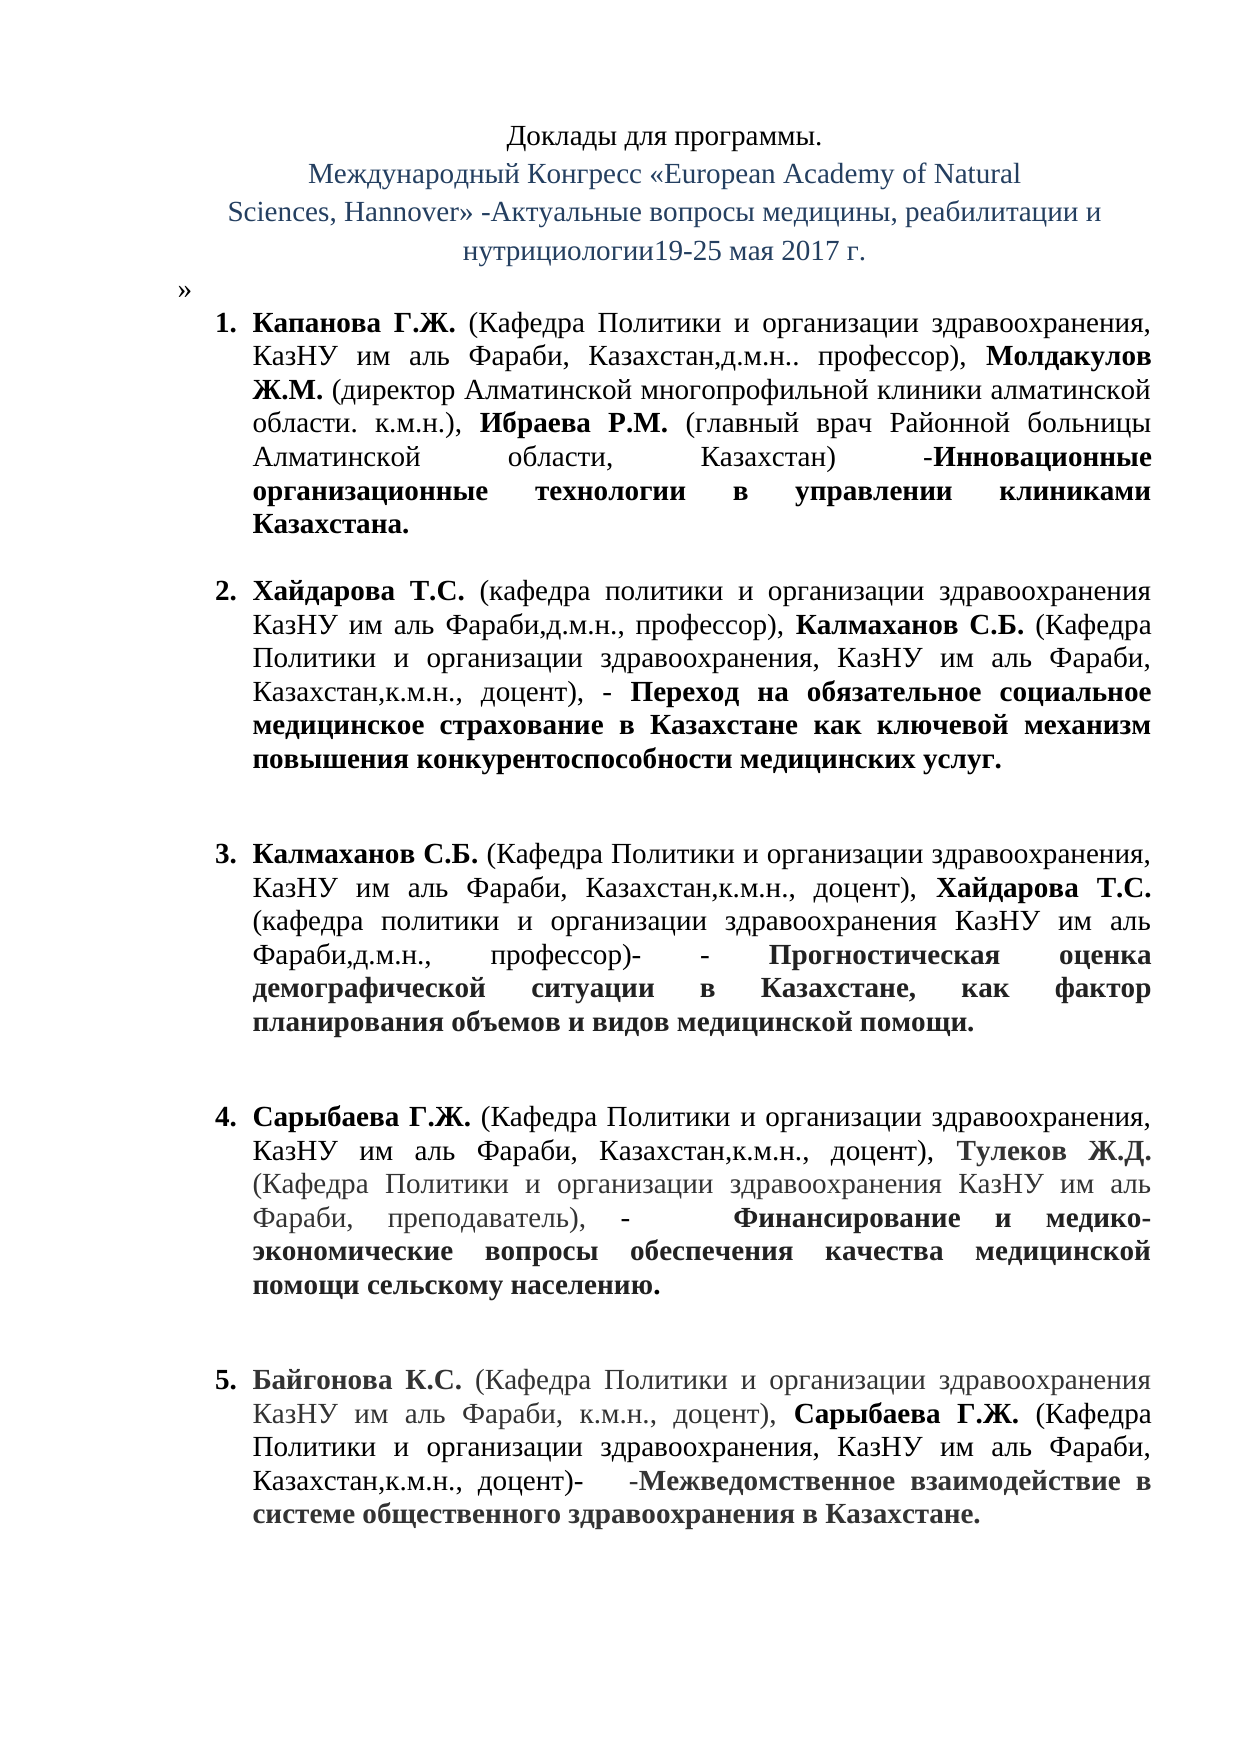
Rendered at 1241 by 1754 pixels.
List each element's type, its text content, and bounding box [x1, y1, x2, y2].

list Капанова Г.Ж. (Кафедра Политики и организации здравоохранения, КазНУ им аль Фараби, Казахстан,д.м.н.. профессор), Молдакулов Ж.М. (директор Алматинской многопрофильной клиники алматинской области. к.м.н.), Ибраева Р.М. (главный врач Районной больницы Алматинской области, Казахстан) -Инновационные организационные технологии в управлении клиниками Казахстана. [215, 305, 1152, 540]
list Хайдарова Т.С. (кафедра политики и организации здравоохранения КазНУ им аль Фараби,д.м.н., профессор), Калмаханов С.Б. (Кафедра Политики и организации здравоохранения, КазНУ им аль Фараби, Казахстан,к.м.н., доцент), - Переход на обязательное социальное медицинское страхование в Казахстане как ключевой механизм повышения конкурентоспособности медицинских услуг. [215, 573, 1152, 774]
text Доклады для программы. [177, 118, 1152, 152]
text » [177, 271, 1152, 305]
subtitle Международный Конгресс «European Academy of Natural Sciences, Hannover» -Актуальные вопросы медицины, реабилитации и нутрициологии19-25 мая 2017 г. [177, 156, 1152, 266]
list Сарыбаева Г.Ж. (Кафедра Политики и организации здравоохранения, КазНУ им аль Фараби, Казахстан,к.м.н., доцент), Тулеков Ж.Д. (Кафедра Политики и организации здравоохранения КазНУ им аль Фараби, преподаватель), - Финансирование и медико-экономические вопросы обеспечения качества медицинской помощи сельскому населению. [215, 1099, 1152, 1301]
list Калмаханов С.Б. (Кафедра Политики и организации здравоохранения, КазНУ им аль Фараби, Казахстан,к.м.н., доцент), Хайдарова Т.С. (кафедра политики и организации здравоохранения КазНУ им аль Фараби,д.м.н., профессор)- - Прогностическая оценка демографической ситуации в Казахстане, как фактор планирования объемов и видов медицинской помощи. [215, 836, 1152, 1038]
list Байгонова К.С. (Кафедра Политики и организации здравоохранения КазНУ им аль Фараби, к.м.н., доцент), Сарыбаева Г.Ж. (Кафедра Политики и организации здравоохранения, КазНУ им аль Фараби, Казахстан,к.м.н., доцент)- -Межведомственное взаимодействие в системе общественного здравоохранения в Казахстане. [215, 1362, 1152, 1530]
